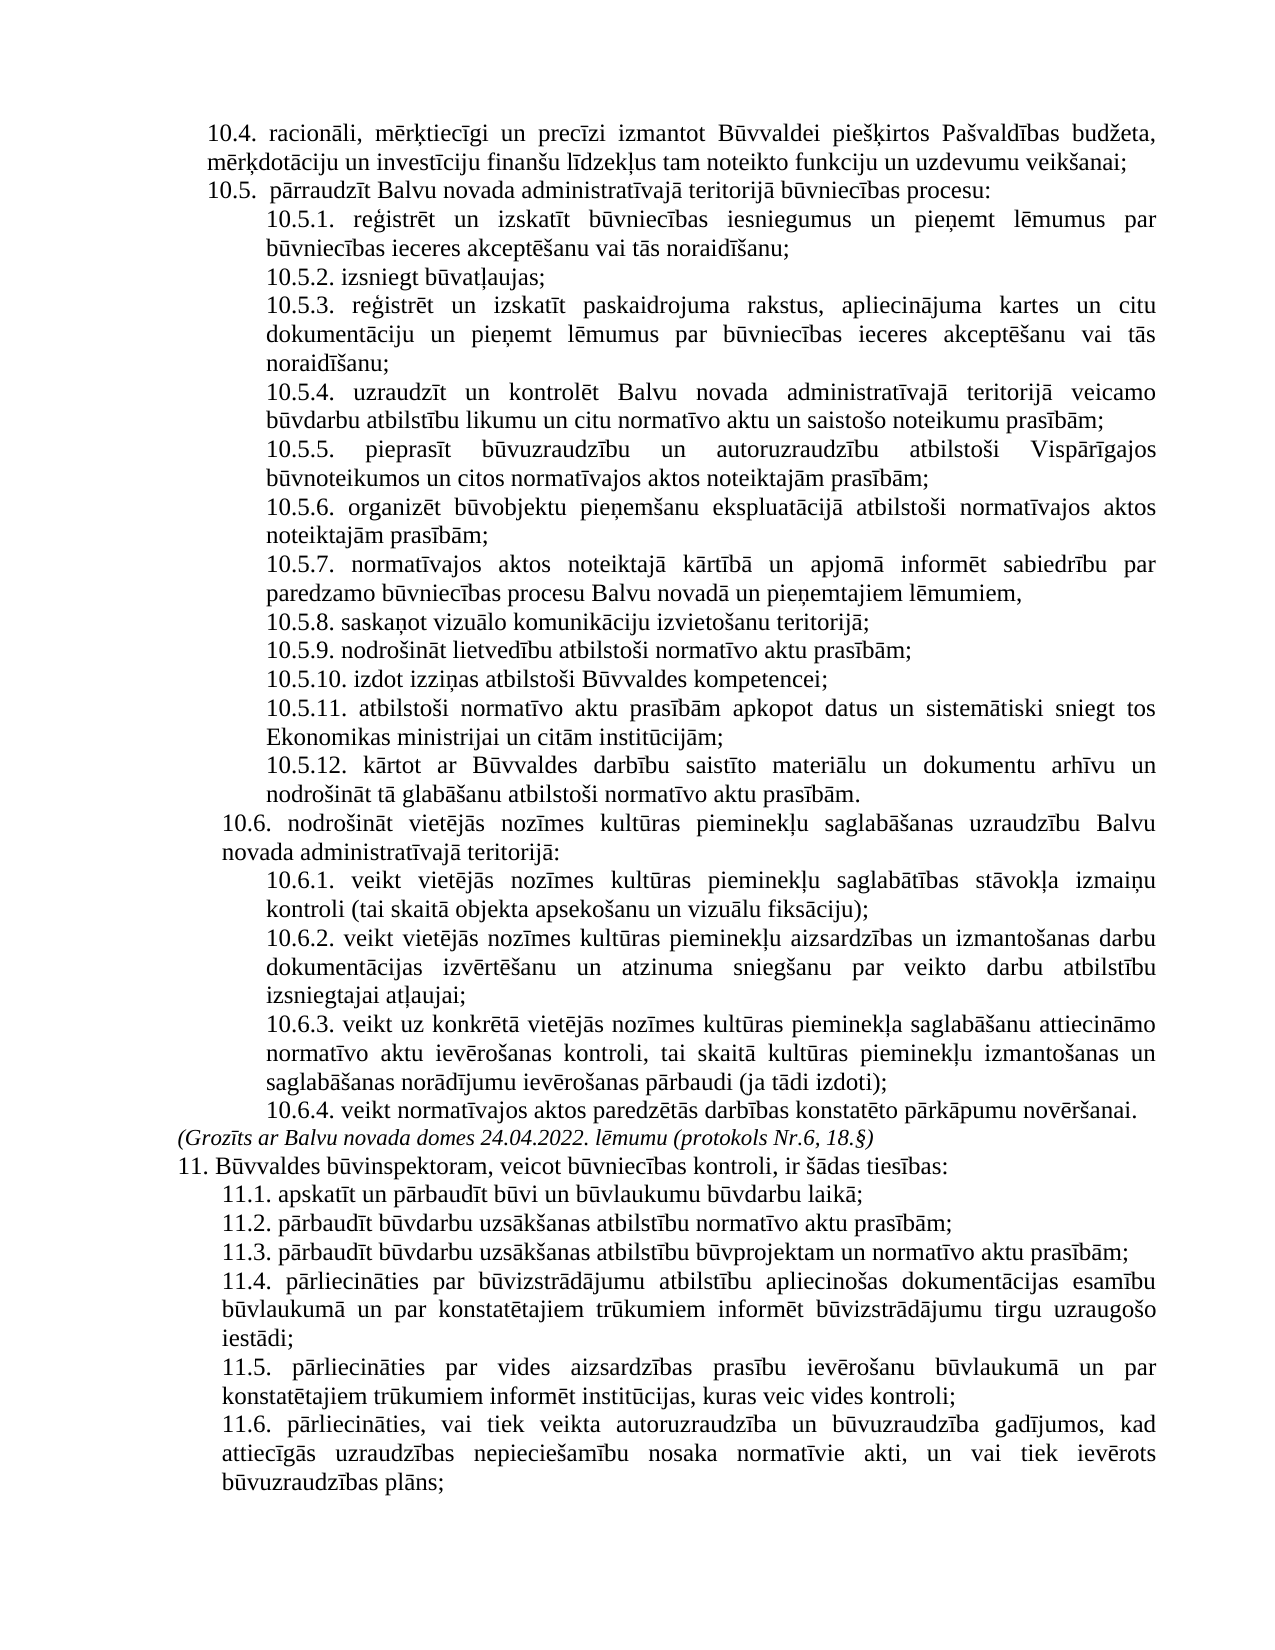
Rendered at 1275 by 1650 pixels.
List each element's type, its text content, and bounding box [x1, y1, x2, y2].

text 10.5.4. uzraudzīt un kontrolēt Balvu novada administratīvajā teritorijā veicamo būvdarbu atbilstību likumu un citu normatīvo aktu un saistošo noteikumu prasībām; [266, 377, 1157, 434]
text (Grozīts ar Balvu novada domes 24.04.2022. lēmumu (protokols Nr.6, 18.§) [177, 1124, 1157, 1151]
text 10.5.6. organizēt būvobjektu pieņemšanu ekspluatācijā atbilstoši normatīvajos aktos noteiktajām prasībām; [266, 492, 1157, 549]
text 10.6.3. veikt uz konkrētā vietējās nozīmes kultūras pieminekļa saglabāšanu attiecināmo normatīvo aktu ievērošanas kontroli, tai skaitā kultūras pieminekļu izmantošanas un saglabāšanas norādījumu ievērošanas pārbaudi (ja tādi izdoti); [266, 1009, 1157, 1096]
text 10.5.9. nodrošināt lietvedību atbilstoši normatīvo aktu prasībām; [266, 636, 1157, 664]
text 10.6.1. veikt vietējās nozīmes kultūras pieminekļu saglabātības stāvokļa izmaiņu kontroli (tai skaitā objekta apsekošanu un vizuālu fiksāciju); [266, 866, 1157, 923]
text 10.5.5. pieprasīt būvuzraudzību un autoruzraudzību atbilstoši Vispārīgajos būvnoteikumos un citos normatīvajos aktos noteiktajām prasībām; [266, 434, 1157, 492]
text 10.5. pārraudzīt Balvu novada administratīvajā teritorijā būvniecības procesu: [207, 176, 1157, 204]
text 10.6. nodrošināt vietējās nozīmes kultūras pieminekļu saglabāšanas uzraudzību Balvu novada administratīvajā teritorijā: [222, 808, 1157, 866]
text 11.1. apskatīt un pārbaudīt būvi un būvlaukumu būvdarbu laikā; [222, 1179, 1157, 1208]
text 11.6. pārliecināties, vai tiek veikta autoruzraudzība un būvuzraudzība gadījumos, kad attiecīgās uzraudzības nepieciešamību nosaka normatīvie akti, un vai tiek ievērots būvuzraudzības plāns; [222, 1409, 1157, 1496]
text 10.5.11. atbilstoši normatīvo aktu prasībām apkopot datus un sistemātiski sniegt tos Ekonomikas ministrijai un citām institūcijām; [266, 693, 1157, 751]
text 11.2. pārbaudīt būvdarbu uzsākšanas atbilstību normatīvo aktu prasībām; [222, 1208, 1157, 1237]
text 11.3. pārbaudīt būvdarbu uzsākšanas atbilstību būvprojektam un normatīvo aktu prasībām; [222, 1237, 1157, 1266]
text 10.5.12. kārtot ar Būvvaldes darbību saistīto materiālu un dokumentu arhīvu un nodrošināt tā glabāšanu atbilstoši normatīvo aktu prasībām. [266, 751, 1157, 808]
text 11.5. pārliecināties par vides aizsardzības prasību ievērošanu būvlaukumā un par konstatētajiem trūkumiem informēt institūcijas, kuras veic vides kontroli; [222, 1352, 1157, 1409]
text 10.6.2. veikt vietējās nozīmes kultūras pieminekļu aizsardzības un izmantošanas darbu dokumentācijas izvērtēšanu un atzinuma sniegšanu par veikto darbu atbilstību izsniegtajai atļaujai; [266, 923, 1157, 1009]
text 10.5.3. reģistrēt un izskatīt paskaidrojuma rakstus, apliecinājuma kartes un citu dokumentāciju un pieņemt lēmumus par būvniecības ieceres akceptēšanu vai tās noraidīšanu; [266, 291, 1157, 377]
text 10.5.2. izsniegt būvatļaujas; [266, 262, 1157, 291]
text 10.5.8. saskaņot vizuālo komunikāciju izvietošanu teritorijā; [266, 607, 1157, 636]
text 10.5.7. normatīvajos aktos noteiktajā kārtībā un apjomā informēt sabiedrību par paredzamo būvniecības procesu Balvu novadā un pieņemtajiem lēmumiem, [266, 549, 1157, 607]
text 10.6.4. veikt normatīvajos aktos paredzētās darbības konstatēto pārkāpumu novēršanai. [266, 1096, 1157, 1124]
text 11. Būvvaldes būvinspektoram, veicot būvniecības kontroli, ir šādas tiesības: [177, 1151, 1157, 1179]
text 11.4. pārliecināties par būvizstrādājumu atbilstību apliecinošas dokumentācijas esamību būvlaukumā un par konstatētajiem trūkumiem informēt būvizstrādājumu tirgu uzraugošo iestādi; [222, 1266, 1157, 1352]
text 10.5.10. izdot izziņas atbilstoši Būvvaldes kompetencei; [266, 664, 1157, 693]
text 10.5.1. reģistrēt un izskatīt būvniecības iesniegumus un pieņemt lēmumus par būvniecības ieceres akceptēšanu vai tās noraidīšanu; [266, 204, 1157, 262]
text 10.4. racionāli, mērķtiecīgi un precīzi izmantot Būvvaldei piešķirtos Pašvaldības budžeta, mērķdotāciju un investīciju finanšu līdzekļus tam noteikto funkciju un uzdevumu veikšanai; [207, 118, 1157, 176]
